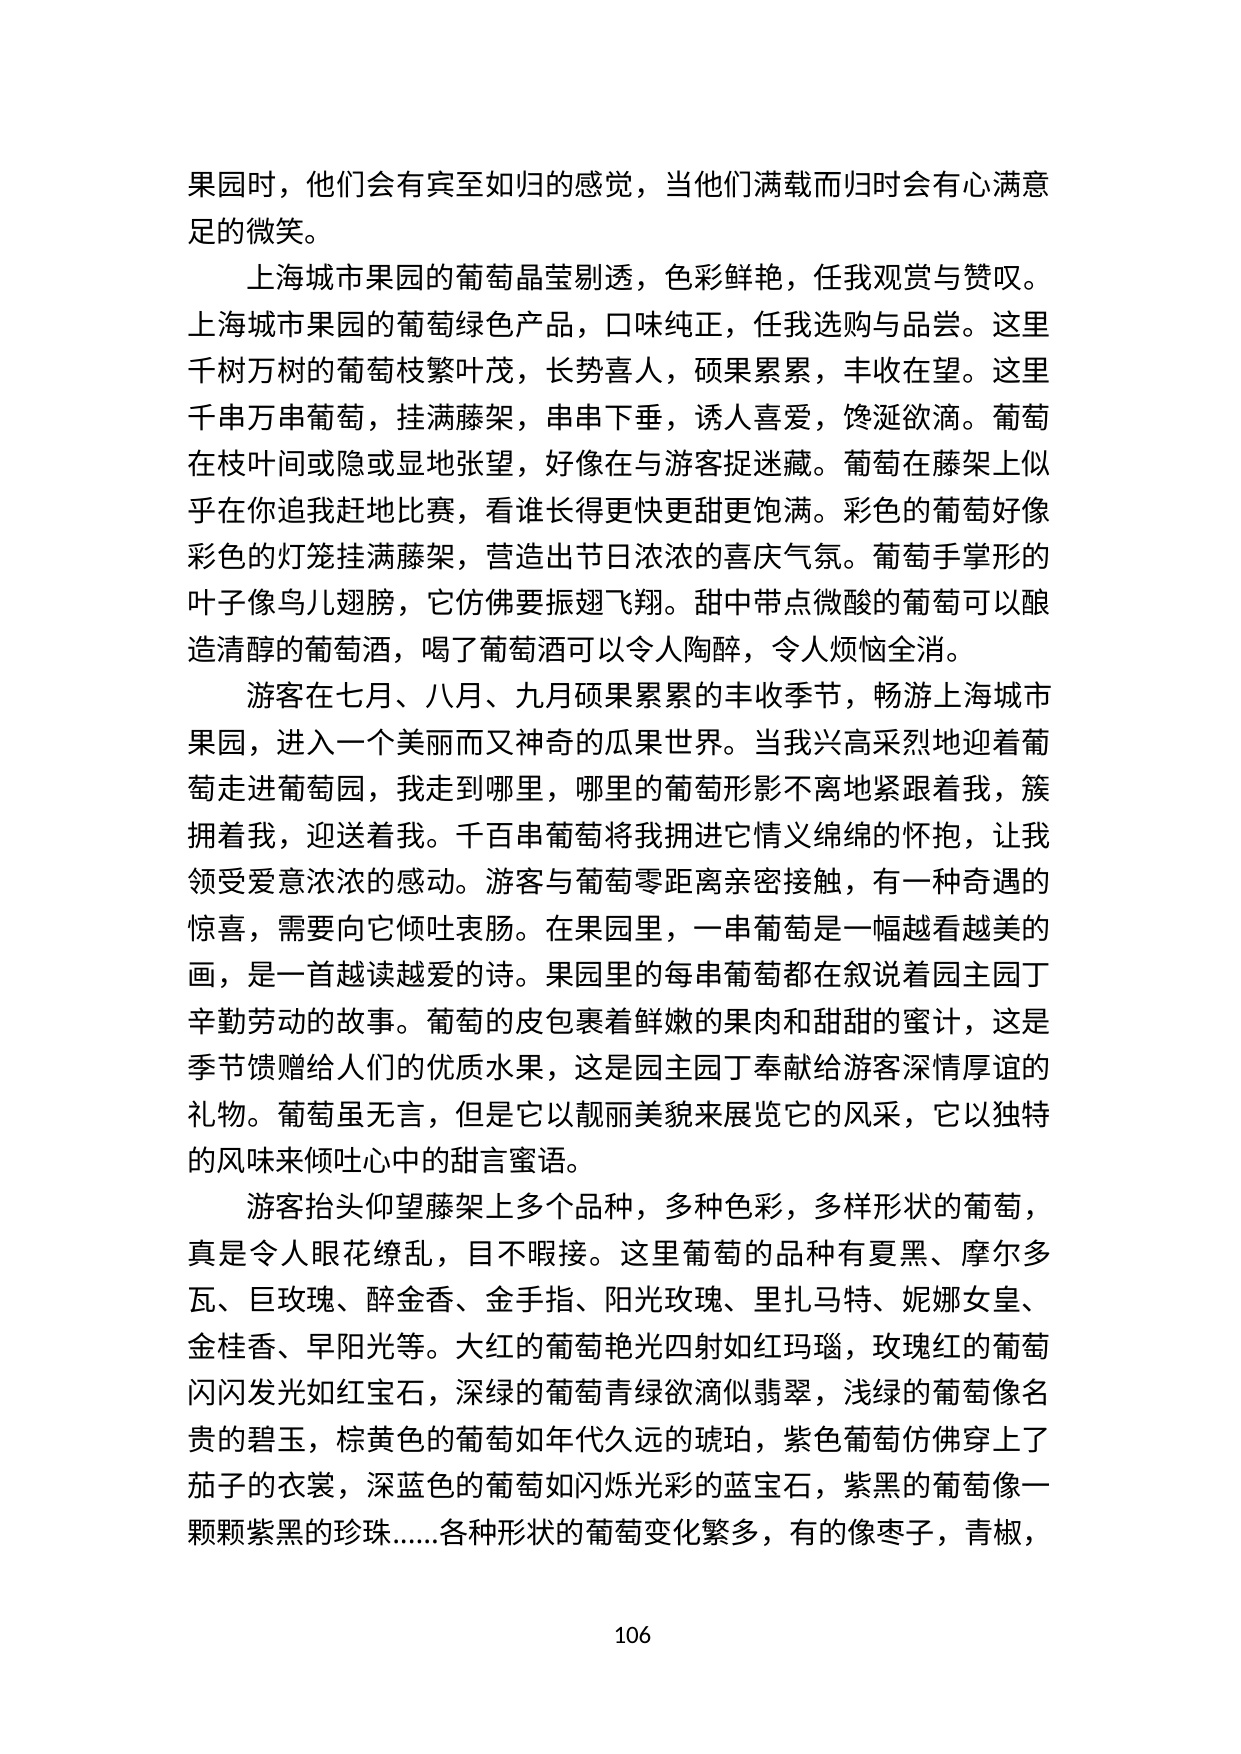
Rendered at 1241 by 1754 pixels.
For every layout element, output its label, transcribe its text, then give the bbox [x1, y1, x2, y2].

text 游客在七月、八月、九月硕果累累的丰收季节，畅游上海城市果园，进入一个美丽而又神奇的瓜果世界。当我兴高采烈地迎着葡萄走进葡萄园，我走到哪里，哪里的葡萄形影不离地紧跟着我，簇拥着我，迎送着我。千百串葡萄将我拥进它情义绵绵的怀抱，让我领受爱意浓浓的感动。游客与葡萄零距离亲密接触，有一种奇遇的惊喜，需要向它倾吐衷肠。在果园里，一串葡萄是一幅越看越美的画，是一首越读越爱的诗。果园里的每串葡萄都在叙说着园主园丁辛勤劳动的故事。葡萄的皮包裹着鲜嫩的果肉和甜甜的蜜计，这是季节馈赠给人们的优质水果，这是园主园丁奉献给游客深情厚谊的礼物。葡萄虽无言，但是它以靓丽美貌来展览它的风采，它以独特的风味来倾吐心中的甜言蜜语。 [187, 673, 1053, 1180]
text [187, 1184, 1053, 1552]
text 上海城市果园的葡萄晶莹剔透，色彩鲜艳，任我观赏与赞叹。上海城市果园的葡萄绿色产品，口味纯正，任我选购与品尝。这里千树万树的葡萄枝繁叶茂，长势喜人，硕果累累，丰收在望。这里千串万串葡萄，挂满藤架，串串下垂，诱人喜爱，馋涎欲滴。葡萄在枝叶间或隐或显地张望，好像在与游客捉迷藏。葡萄在藤架上似乎在你追我赶地比赛，看谁长得更快更甜更饱满。彩色的葡萄好像彩色的灯笼挂满藤架，营造出节日浓浓的喜庆气氛。葡萄手掌形的叶子像鸟儿翅膀，它仿佛要振翅飞翔。甜中带点微酸的葡萄可以酿造清醇的葡萄酒，喝了葡萄酒可以令人陶醉，令人烦恼全消。 [187, 255, 1053, 669]
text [187, 162, 1053, 251]
